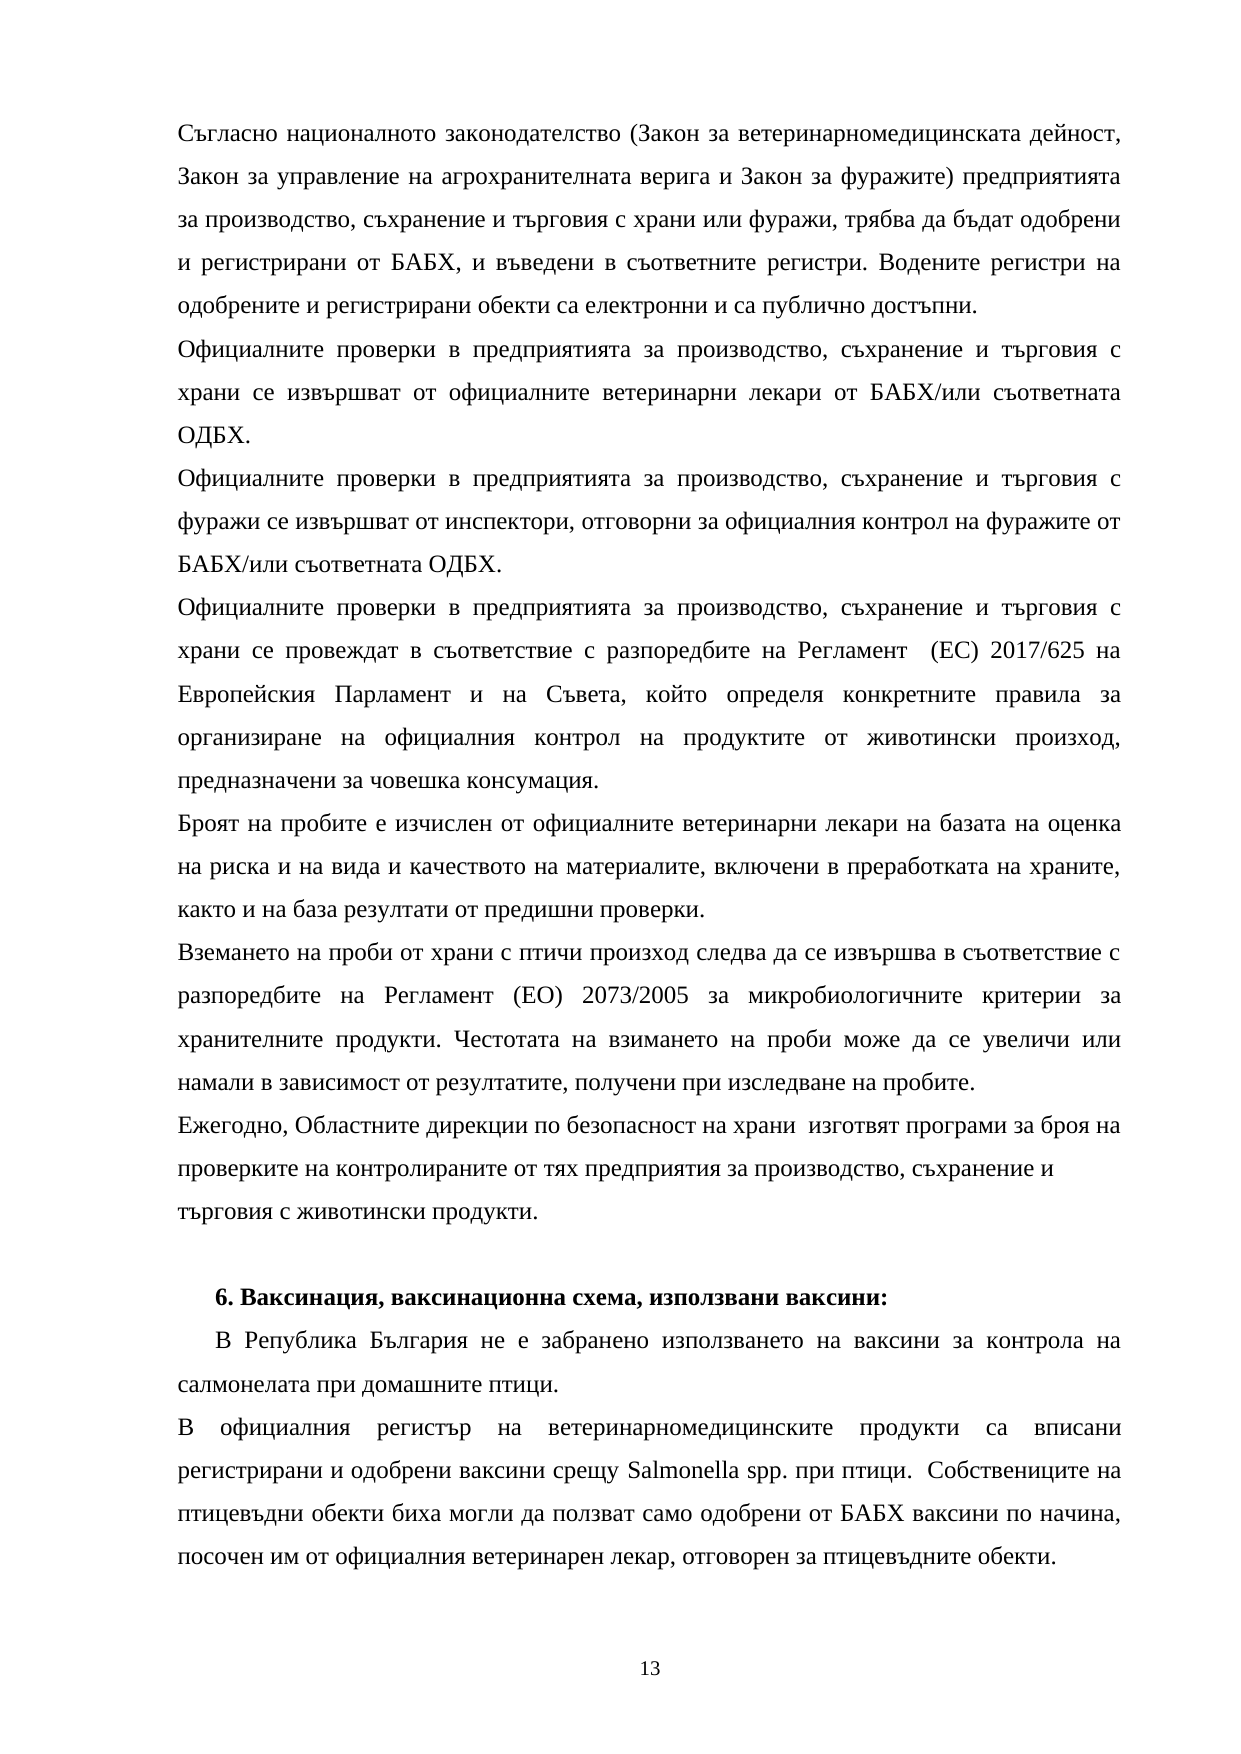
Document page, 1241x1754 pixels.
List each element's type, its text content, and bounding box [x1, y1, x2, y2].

text Броят на пробите е изчислен от официалните ветеринарни лекари на базата на оценка на риска и на вида и качеството на материалите, включени в преработката на храните, както и на база резултати от предишни проверки. [177, 808, 1122, 923]
text В Република България не е забранено използването на ваксини за контрола на салмонелата при домашните птици. [177, 1326, 1122, 1397]
text Съгласно националното законодателство (Закон за ветеринарномедицинската дейност, Закон за управление на агрохранителната верига и Закон за фуражите) предприятията за производство, съхранение и търговия с храни или фуражи, трябва да бъдат одобрени и регистрирани от БАБХ, и въведени в съответните регистри. Водените регистри на одобрените и регистрирани обекти са електронни и са публично достъпни. [177, 118, 1122, 319]
text Официалните проверки в предприятията за производство, съхранение и търговия с храни се провеждат в съответствие с разпоредбите на Регламент (ЕС) 2017/625 на Европейския Парламент и на Съвета, който определя конкретните правила за организиране на официалния контрол на продуктите от животински произход, предназначени за човешка консумация. [177, 592, 1122, 794]
list Ваксинация, ваксинационна схема, използвани ваксини: [215, 1282, 1122, 1311]
text Официалните проверки в предприятията за производство, съхранение и търговия с фуражи се извършват от инспектори, отговорни за официалния контрол на фуражите от БАБХ/или съответната ОДБХ. [177, 463, 1122, 578]
text Вземането на проби от храни с птичи произход следва да се извършва в съответствие с разпоредбите на Регламент (ЕО) 2073/2005 за микробиологичните критерии за хранителните продукти. Честотата на взимането на проби може да се увеличи или намали в зависимост от резултатите, получени при изследване на пробите. [177, 937, 1122, 1096]
text В официалния регистър на ветеринарномедицинските продукти са вписани регистрирани и одобрени ваксини срещу Salmonella spp. при птици. Собствениците на птицевъдни обекти биха могли да ползват само одобрени от БАБХ ваксини по начина, посочен им от официалния ветеринарен лекар, отговорен за птицевъдните обекти. [177, 1412, 1122, 1570]
text Ежегодно, Областните дирекции по безопасност на храни изготвят програми за броя на проверките на контролираните от тях предприятия за производство, съхранение и търговия с животински продукти. [177, 1110, 1122, 1225]
text Официалните проверки в предприятията за производство, съхранение и търговия с храни се извършват от официалните ветеринарни лекари от БАБХ/или съответната ОДБХ. [177, 334, 1122, 449]
